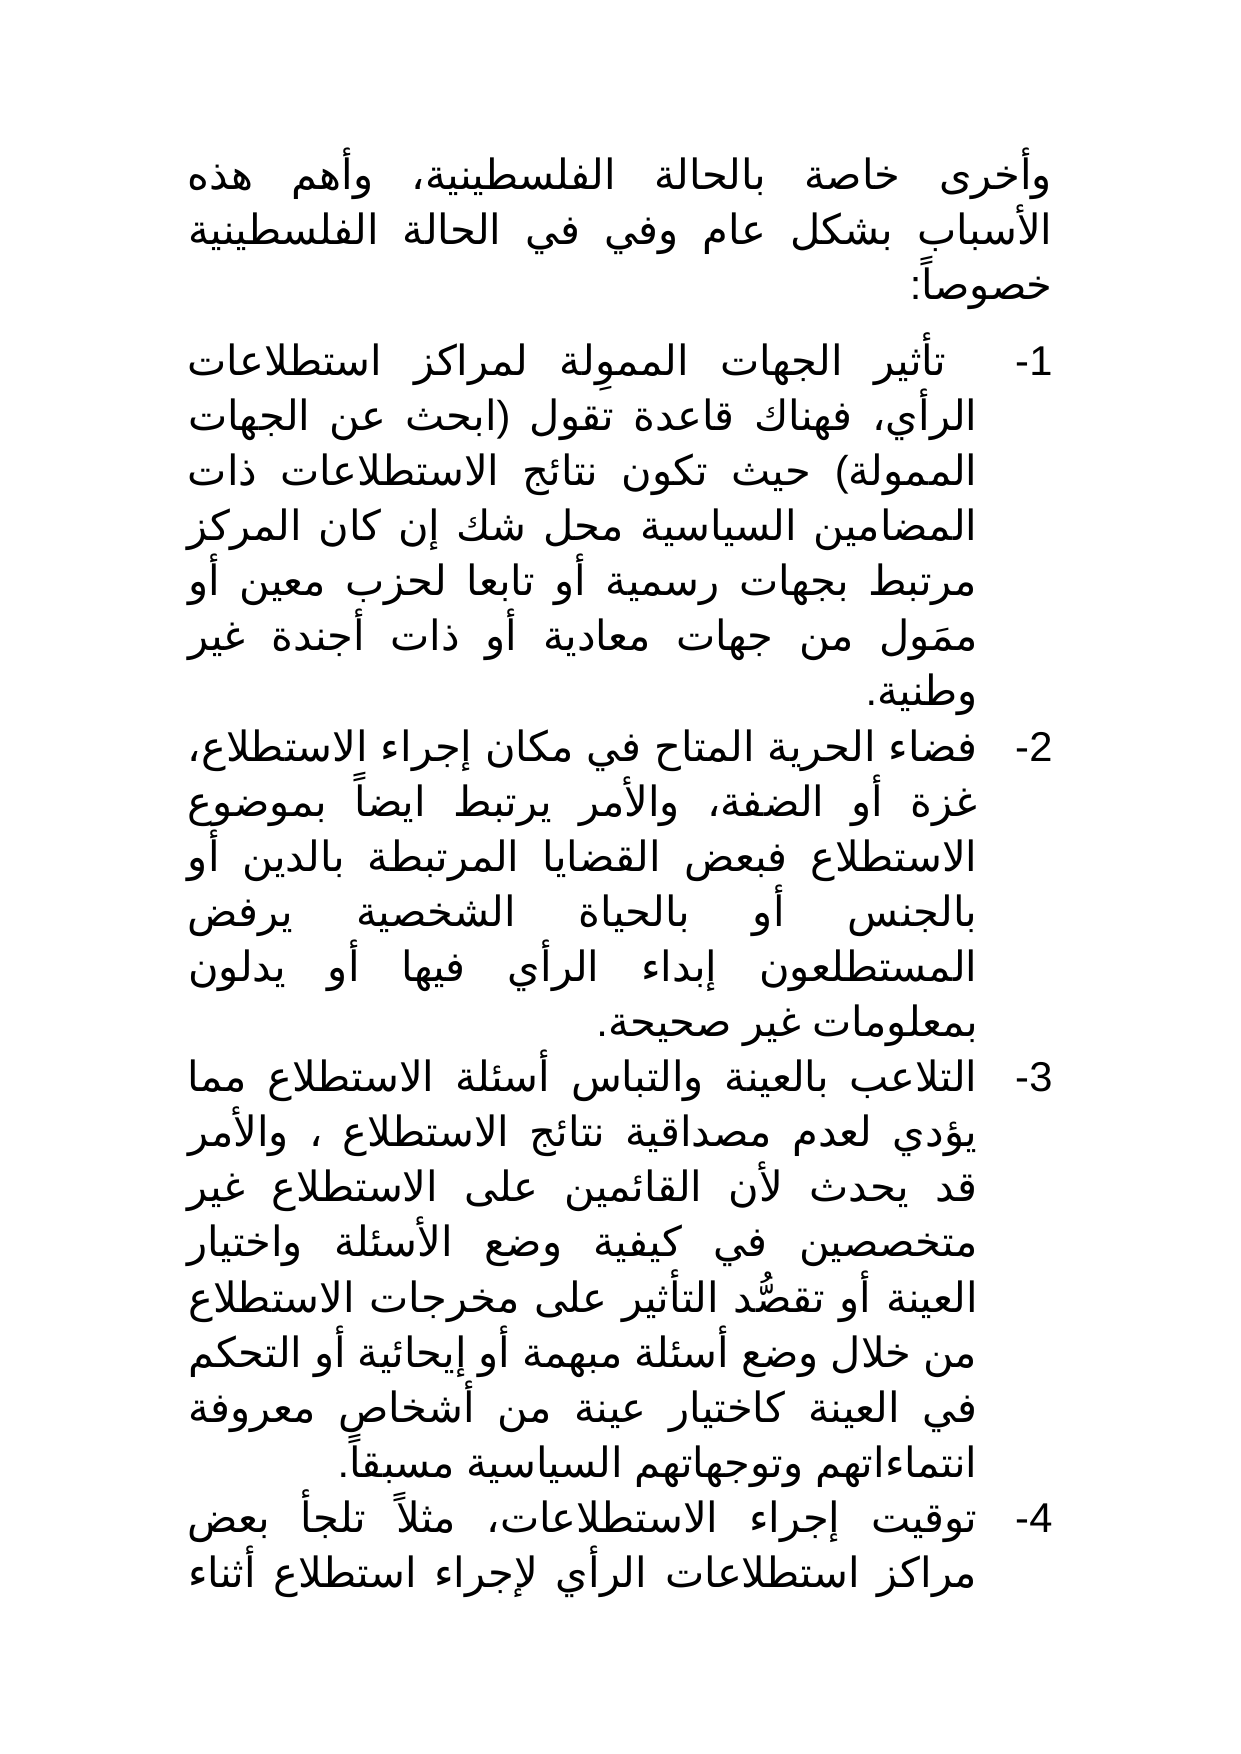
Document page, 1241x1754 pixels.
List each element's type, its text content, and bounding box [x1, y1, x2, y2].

list فضاء الحرية المتاح في مكان إجراء الاستطلاع، غزة أو الضفة، والأمر يرتبط ايضاً بموضوع الاستطلاع فبعض القضايا المرتبطة بالدين أو بالجنس أو بالحياة الشخصية يرفض المستطلعون إبداء الرأي فيها أو يدلون بمعلومات غير صحيحة. [187, 722, 1015, 1045]
list التلاعب بالعينة والتباس أسئلة الاستطلاع مما يؤدي لعدم مصداقية نتائج الاستطلاع ، والأمر قد يحدث لأن القائمين على الاستطلاع غير متخصصين في كيفية وضع الأسئلة واختيار العينة أو تقصُّد التأثير على مخرجات الاستطلاع من خلال وضع أسئلة مبهمة أو إيحائية أو التحكم في العينة كاختيار عينة من أشخاص معروفة انتماءاتهم وتوجهاتهم السياسية مسبقاً. [187, 1052, 1015, 1486]
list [187, 1493, 1015, 1596]
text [187, 150, 1053, 308]
list تأثير الجهات المموِلة لمراكز استطلاعات الرأي، فهناك قاعدة تقول (ابحث عن الجهات الممولة) حيث تكون نتائج الاستطلاعات ذات المضامين السياسية محل شك إن كان المركز مرتبط بجهات رسمية أو تابعا لحزب معين أو ممَول من جهات معادية أو ذات أجندة غير وطنية. [187, 336, 1015, 715]
